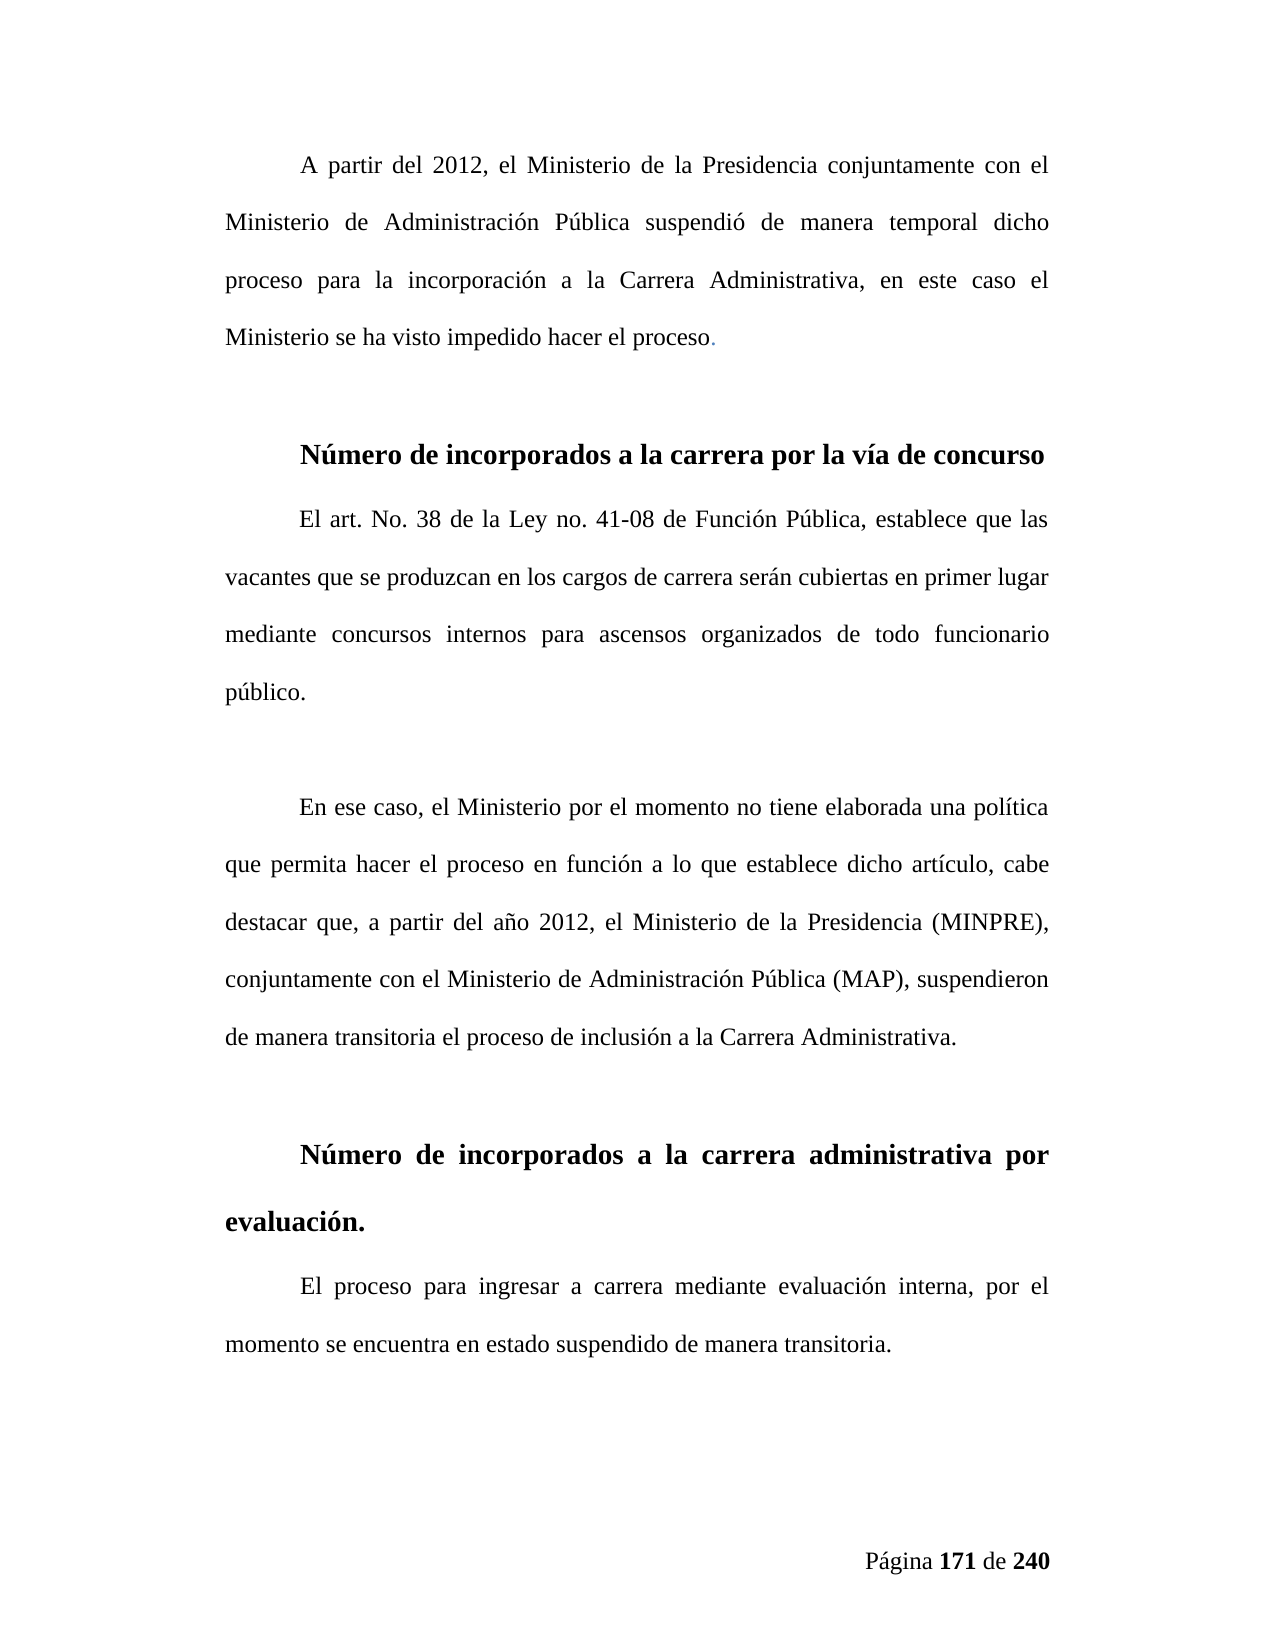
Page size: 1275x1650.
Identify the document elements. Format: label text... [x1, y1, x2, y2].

list Número de incorporados a la carrera por la vía de concurso [225, 437, 1050, 471]
text A partir del 2012, el Ministerio de la Presidencia conjuntamente con el Ministerio de Administración Pública suspendió de manera temporal dicho proceso para la incorporación a la Carrera Administrativa, en este caso el Ministerio se ha visto impedido hacer el proceso. [225, 150, 1050, 351]
list El art. No. 38 de la Ley no. 41-08 de Función Pública, establece que las vacantes que se produzcan en los cargos de carrera serán cubiertas en primer lugar mediante concursos internos para ascensos organizados de todo funcionario público. [225, 504, 1050, 706]
list El proceso para ingresar a carrera mediante evaluación interna, por el momento se encuentra en estado suspendido de manera transitoria. [225, 1271, 1050, 1357]
list En ese caso, el Ministerio por el momento no tiene elaborada una política que permita hacer el proceso en función a lo que establece dicho artículo, cabe destacar que, a partir del año 2012, el Ministerio de la Presidencia (MINPRE), conjuntamente con el Ministerio de Administración Pública (MAP), suspendieron de manera transitoria el proceso de inclusión a la Carrera Administrativa. [225, 792, 1050, 1051]
list Número de incorporados a la carrera administrativa por evaluación. [225, 1137, 1050, 1238]
